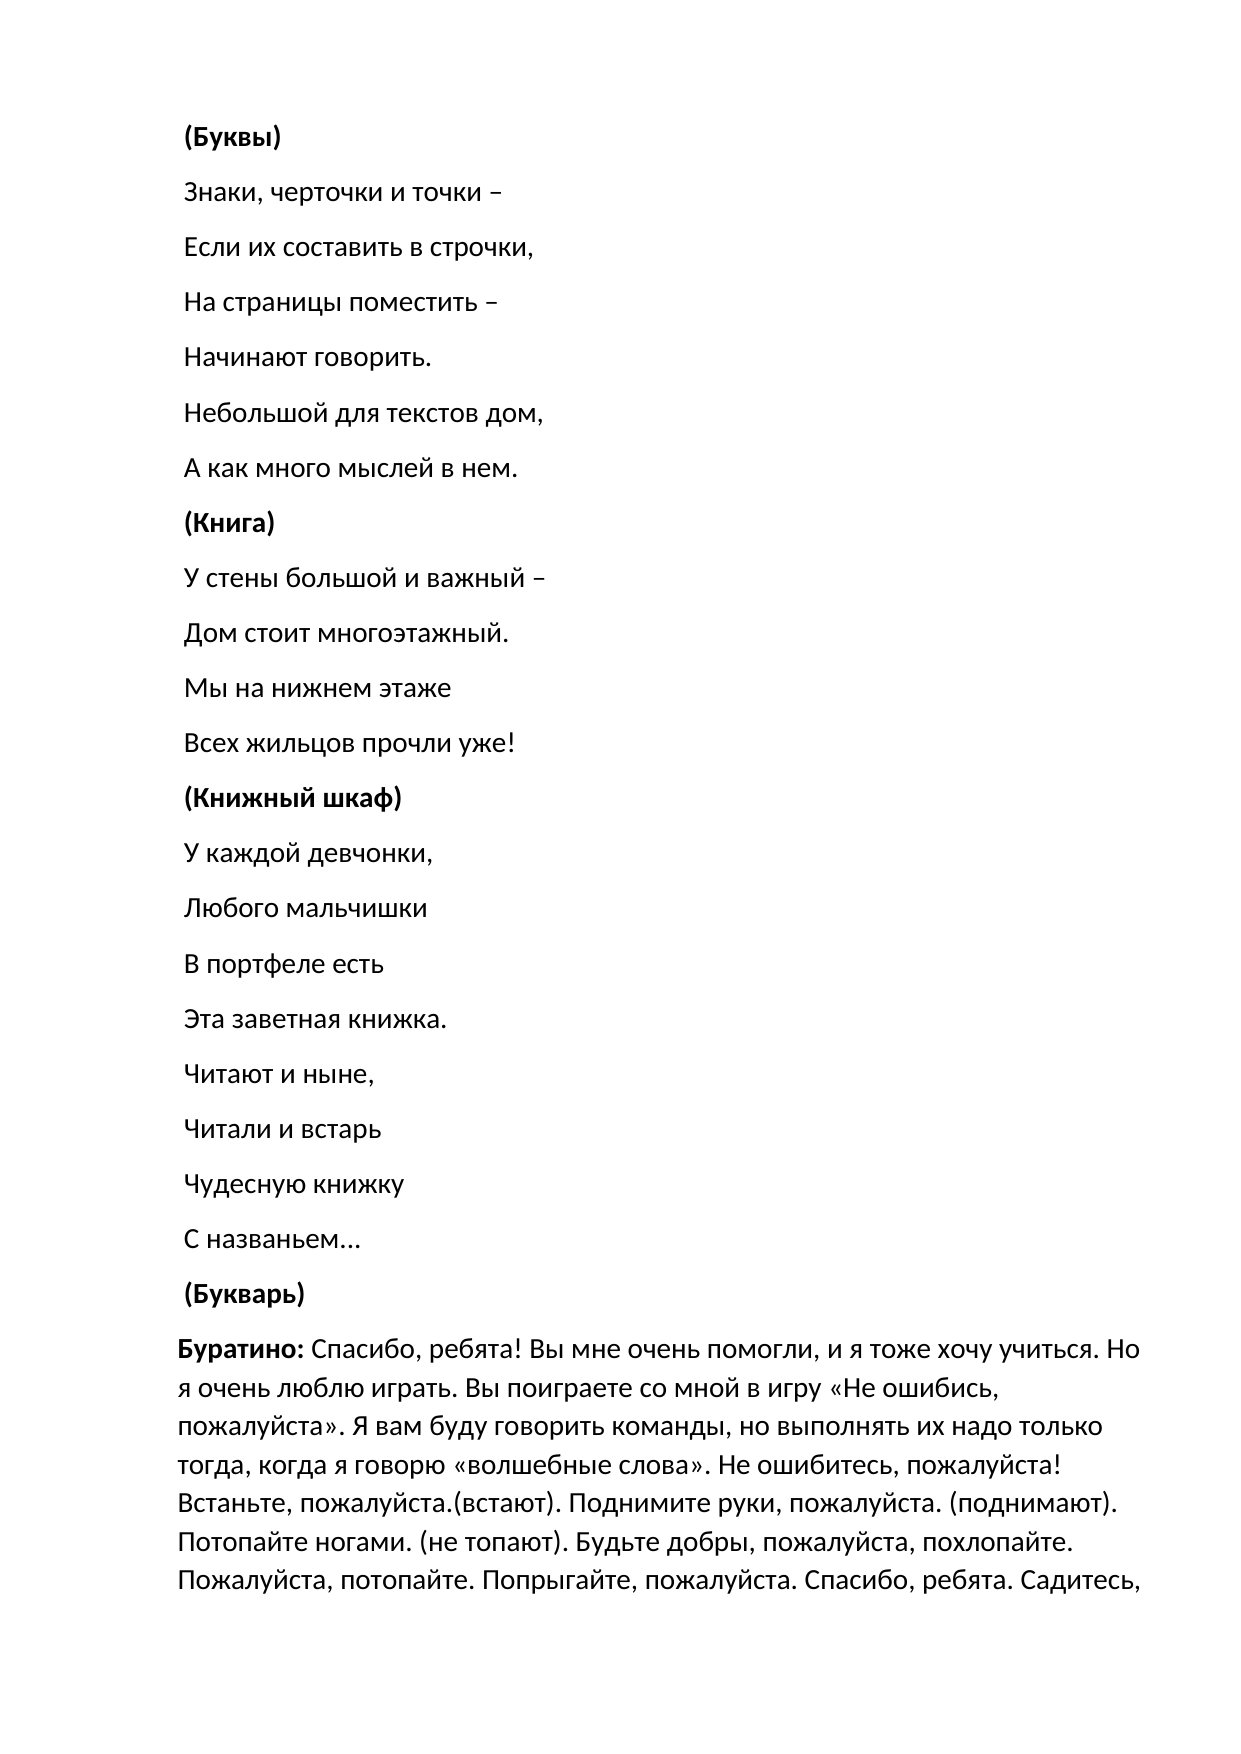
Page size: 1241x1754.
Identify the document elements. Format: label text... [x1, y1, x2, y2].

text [177, 1330, 1152, 1597]
text Читают и ныне, [177, 1055, 1152, 1091]
text На страницы поместить – [177, 283, 1152, 319]
text Читали и встарь [177, 1110, 1152, 1146]
text В портфеле есть [177, 945, 1152, 980]
text Мы на нижнем этаже [177, 669, 1152, 705]
text Знаки, черточки и точки – [177, 173, 1152, 209]
text Любого мальчишки [177, 889, 1152, 925]
text (Буквы) [177, 118, 1152, 154]
text Всех жильцов прочли уже! [177, 724, 1152, 760]
text (Букварь) [177, 1275, 1152, 1311]
text Дом стоит многоэтажный. [177, 614, 1152, 650]
text Если их составить в строчки, [177, 228, 1152, 264]
text (Книга) [177, 504, 1152, 539]
text У стены большой и важный – [177, 559, 1152, 594]
text Чудесную книжку [177, 1165, 1152, 1201]
text С названьем... [177, 1220, 1152, 1256]
text А как много мыслей в нем. [177, 449, 1152, 484]
text Небольшой для текстов дом, [177, 394, 1152, 429]
text Начинают говорить. [177, 338, 1152, 374]
text (Книжный шкаф) [177, 779, 1152, 815]
text Эта заветная книжка. [177, 1000, 1152, 1035]
text У каждой девчонки, [177, 834, 1152, 870]
